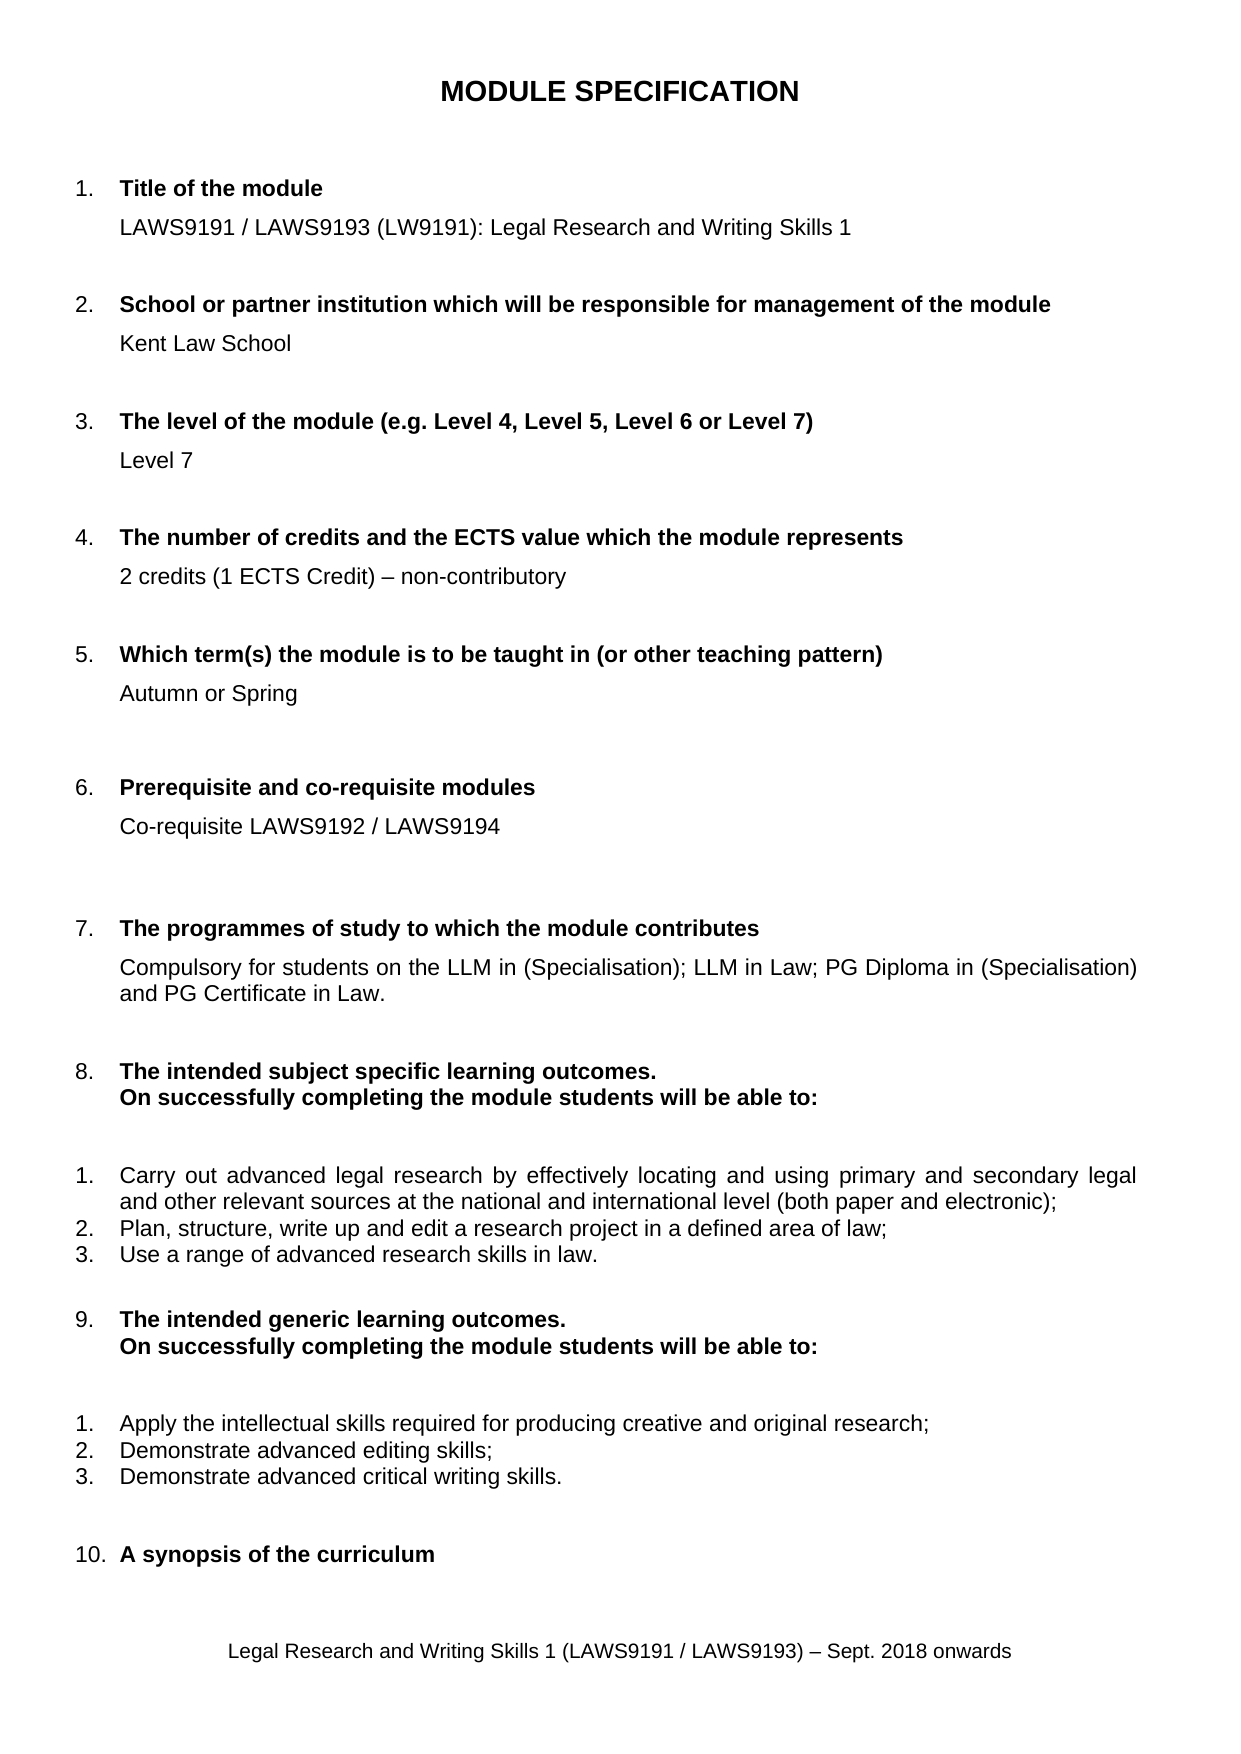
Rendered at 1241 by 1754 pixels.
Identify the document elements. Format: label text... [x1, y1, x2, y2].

text 2 credits (1 ECTS Credit) – non-contributory [119, 563, 1138, 589]
list The number of credits and the ECTS value which the module represents [75, 524, 1138, 551]
list The intended generic learning outcomes. On successfully completing the module students will be able to: [75, 1306, 1138, 1359]
list Title of the module [75, 174, 1138, 201]
list Prerequisite and co-requisite modules [75, 774, 1138, 800]
list Use a range of advanced research skills in law. [75, 1241, 1138, 1267]
list The intended subject specific learning outcomes. On successfully completing the module students will be able to: [75, 1058, 1138, 1111]
list Carry out advanced legal research by effectively locating and using primary and secondary legal and other relevant sources at the national and international level (both paper and electronic); [75, 1162, 1138, 1215]
list Which term(s) the module is to be taught in (or other teaching pattern) [75, 641, 1138, 667]
text Level 7 [119, 447, 1138, 473]
list Demonstrate advanced critical writing skills. [75, 1463, 1138, 1489]
list A synopsis of the curriculum [75, 1541, 1138, 1567]
text Autumn or Spring [119, 680, 1165, 706]
text Kent Law School [119, 330, 1138, 356]
text Co-requisite LAWS9192 / LAWS9194 [119, 813, 1165, 839]
list The level of the module (e.g. Level 4, Level 5, Level 6 or Level 7) [75, 408, 1138, 434]
text Compulsory for students on the LLM in (Specialisation); LLM in Law; PG Diploma in (Specialisation) and PG Certificate in Law. [119, 954, 1138, 1007]
list School or partner institution which will be responsible for management of the module [75, 291, 1138, 317]
text LAWS9191 / LAWS9193 (LW9191): Legal Research and Writing Skills 1 [119, 213, 1138, 240]
list The programmes of study to which the module contributes [75, 915, 1138, 941]
list Plan, structure, write up and edit a research project in a defined area of law; [75, 1215, 1138, 1241]
list Demonstrate advanced editing skills; [75, 1437, 1138, 1463]
list Apply the intellectual skills required for producing creative and original research; [75, 1410, 1138, 1437]
